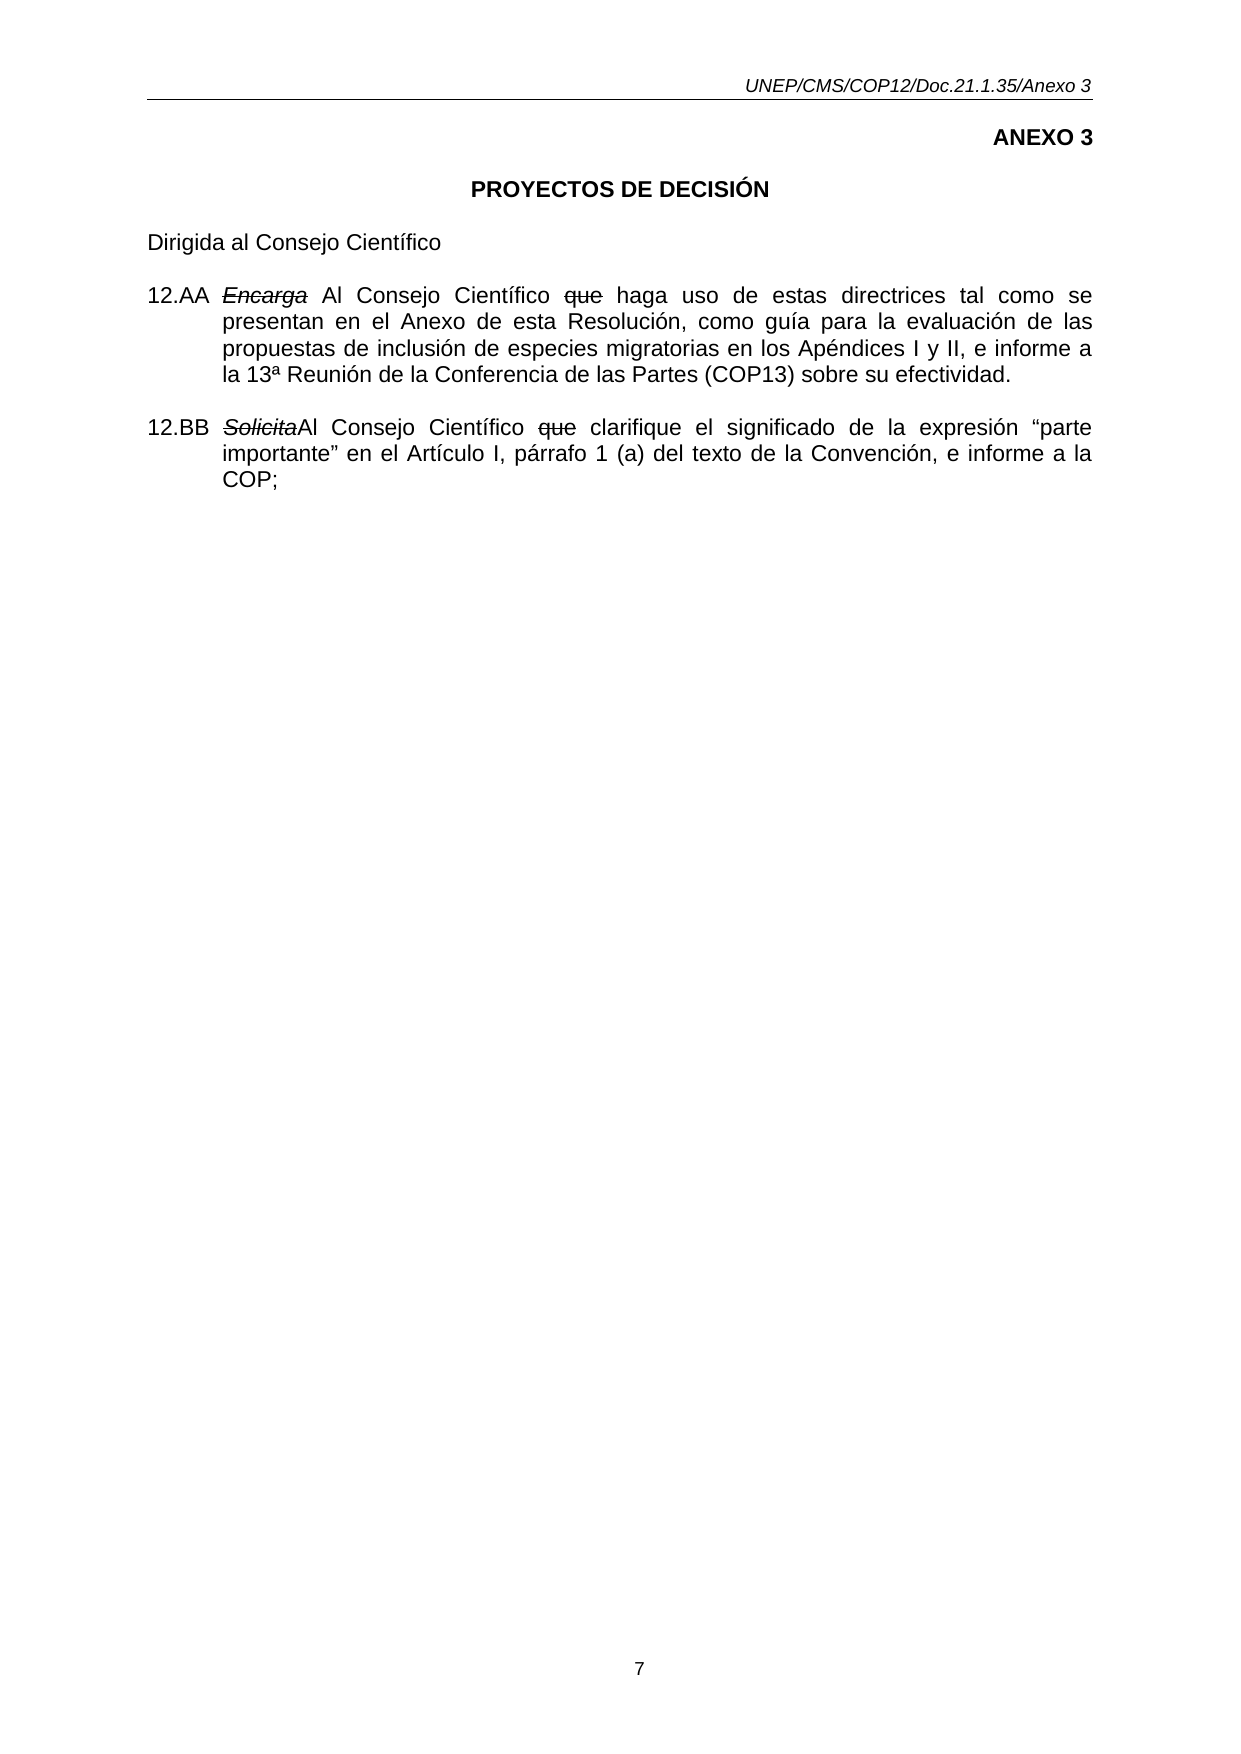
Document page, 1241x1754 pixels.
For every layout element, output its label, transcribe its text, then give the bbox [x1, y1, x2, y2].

list ANEXO 3 [184, 124, 1093, 150]
list Dirigida al Consejo Científico [147, 229, 1093, 256]
text 12.BB SolicitaAl Consejo Científico que clarifique el significado de la expresión “parte importante” en el Artículo I, párrafo 1 (a) del texto de la Convención, e informe a la COP; [147, 414, 1093, 493]
list PROYECTOS DE DECISIÓN [147, 176, 1093, 203]
text 12.AA Encarga Al Consejo Científico que haga uso de estas directrices tal como se presentan en el Anexo de esta Resolución, como guía para la evaluación de las propuestas de inclusión de especies migratorias en los Apéndices I y II, e informe a la 13ª Reunión de la Conferencia de las Partes (COP13) sobre su efectividad. [147, 282, 1093, 387]
